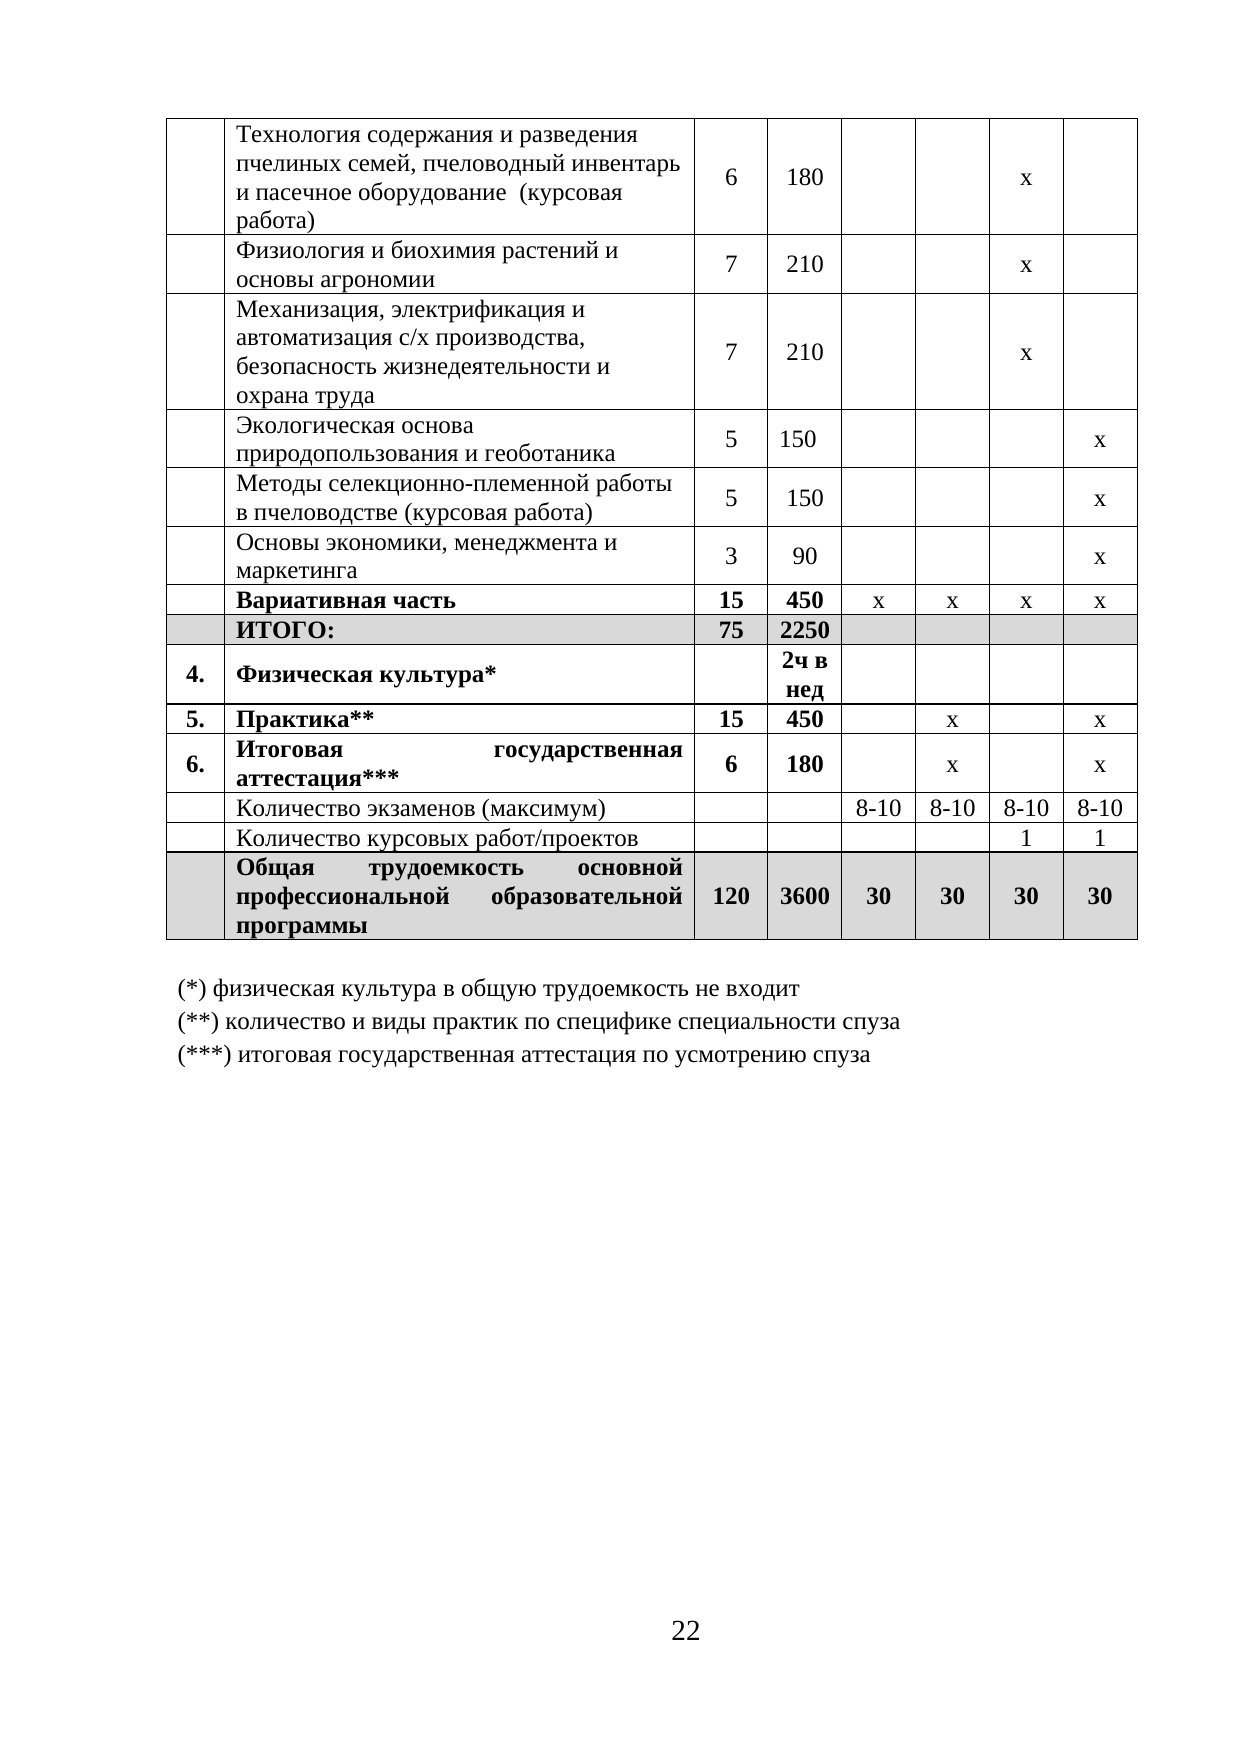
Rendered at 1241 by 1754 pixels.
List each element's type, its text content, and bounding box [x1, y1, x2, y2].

table_cell х [1064, 468, 1137, 526]
table_cell [1064, 615, 1137, 644]
table_cell 150 [768, 410, 841, 467]
table_cell [695, 793, 767, 822]
table_cell x [916, 585, 989, 614]
table_header 5. [167, 705, 224, 733]
table_cell [167, 615, 224, 644]
table_cell x [916, 734, 989, 792]
table_header [990, 705, 1063, 733]
table_cell 6 [695, 734, 767, 792]
table_cell Количество курсовых работ/проектов [225, 823, 694, 851]
table_cell x [842, 585, 915, 614]
table_cell [916, 645, 989, 702]
table_cell 450 [768, 585, 841, 614]
table_cell [990, 734, 1063, 792]
table_cell Основы экономики, менеджмента и маркетинга [225, 527, 694, 584]
text (*) физическая культура в общую трудоемкость не входит [177, 973, 1122, 1002]
table_cell [167, 294, 224, 409]
table_cell 90 [768, 527, 841, 584]
table_cell 1 [990, 823, 1063, 851]
text (**) количество и виды практик по специфике специальности спуза [177, 1006, 1122, 1035]
table_cell [916, 823, 989, 851]
table_cell [842, 410, 915, 467]
table_cell x [990, 585, 1063, 614]
table_cell [768, 823, 841, 851]
table_cell 75 [695, 615, 767, 644]
table_cell [842, 734, 915, 792]
table_cell [167, 823, 224, 851]
table_cell 30 [1064, 853, 1137, 939]
table_cell [990, 468, 1063, 526]
table_cell [842, 615, 915, 644]
table_cell [1064, 294, 1137, 409]
table_cell 7 [695, 294, 767, 409]
table_cell Итоговая государственная аттестация*** [225, 734, 694, 792]
table_cell 8-10 [842, 793, 915, 822]
table_cell 1 [1064, 823, 1137, 851]
table_cell [768, 793, 841, 822]
table_cell 3 [695, 527, 767, 584]
table_cell 150 [768, 468, 841, 526]
table_cell 5 [695, 468, 767, 526]
table_cell [990, 410, 1063, 467]
table_header x [1064, 705, 1137, 733]
table_cell [916, 410, 989, 467]
table_header 15 [695, 705, 767, 733]
table_cell 7 [695, 235, 767, 293]
table_cell [916, 294, 989, 409]
table_cell [842, 294, 915, 409]
table_cell [1064, 235, 1137, 293]
table_cell [167, 235, 224, 293]
table_cell [167, 410, 224, 467]
table_cell [916, 615, 989, 644]
table_cell х [1064, 527, 1137, 584]
table_cell 2ч в нед [768, 645, 841, 702]
table_cell [916, 468, 989, 526]
table_cell 210 [768, 294, 841, 409]
table_cell Физиология и биохимия растений и основы агрономии [225, 235, 694, 293]
table_cell [167, 468, 224, 526]
table_cell [842, 645, 915, 702]
table_cell [842, 235, 915, 293]
table_cell x [990, 235, 1063, 293]
table_cell [842, 468, 915, 526]
table_cell [842, 119, 915, 234]
table_cell [990, 615, 1063, 644]
table_cell 8-10 [916, 793, 989, 822]
table_cell Общая трудоемкость основной профессиональной образовательной программы [225, 853, 694, 939]
table_cell [842, 823, 915, 851]
table_cell 3600 [768, 853, 841, 939]
table_cell x [1064, 734, 1137, 792]
table_cell 30 [990, 853, 1063, 939]
table_cell [167, 793, 224, 822]
table_cell [167, 527, 224, 584]
table_cell [990, 527, 1063, 584]
table_cell 6. [167, 734, 224, 792]
table_cell х [990, 119, 1063, 234]
table_cell 5 [695, 410, 767, 467]
table_cell [990, 645, 1063, 702]
table_cell 15 [695, 585, 767, 614]
table_header x [916, 705, 989, 733]
table_header Практика** [225, 705, 694, 733]
table_cell [695, 823, 767, 851]
table_cell [1064, 645, 1137, 702]
table_cell Количество экзаменов (максимум) [225, 793, 694, 822]
table_cell 8-10 [990, 793, 1063, 822]
table_header [842, 705, 915, 733]
table_cell [167, 119, 224, 234]
text (***) итоговая государственная аттестация по усмотрению спуза [177, 1039, 1122, 1068]
table_cell [916, 235, 989, 293]
table_cell Экологическая основа природопользования и геоботаника [225, 410, 694, 467]
table_cell 30 [842, 853, 915, 939]
table_cell 180 [768, 734, 841, 792]
table_cell х [1064, 410, 1137, 467]
table_cell Методы селекционно-племенной работы в пчеловодстве (курсовая работа) [225, 468, 694, 526]
table_cell 4. [167, 645, 224, 702]
table_cell 30 [916, 853, 989, 939]
table_cell [167, 853, 224, 939]
table_cell 120 [695, 853, 767, 939]
table_cell [1064, 119, 1137, 234]
table_cell [695, 645, 767, 702]
table_cell 210 [768, 235, 841, 293]
table_cell Механизация, электрификация и автоматизация с/х производства, безопасность жизнедеятельности и охрана труда [225, 294, 694, 409]
table_cell [916, 527, 989, 584]
table_cell 6 [695, 119, 767, 234]
table_cell 2250 [768, 615, 841, 644]
table_cell [916, 119, 989, 234]
table_cell x [1064, 585, 1137, 614]
table_cell [842, 527, 915, 584]
table_cell Технология содержания и разведения пчелиных семей, пчеловодный инвентарь и пасечное оборудование (курсовая работа) [225, 119, 694, 234]
table_cell [167, 585, 224, 614]
table_cell Вариативная часть [225, 585, 694, 614]
table_cell ИТОГО: [225, 615, 694, 644]
table_cell Физическая культура* [225, 645, 694, 702]
table_cell 8-10 [1064, 793, 1137, 822]
table_cell х [990, 294, 1063, 409]
table_cell 180 [768, 119, 841, 234]
table_header 450 [768, 705, 841, 733]
